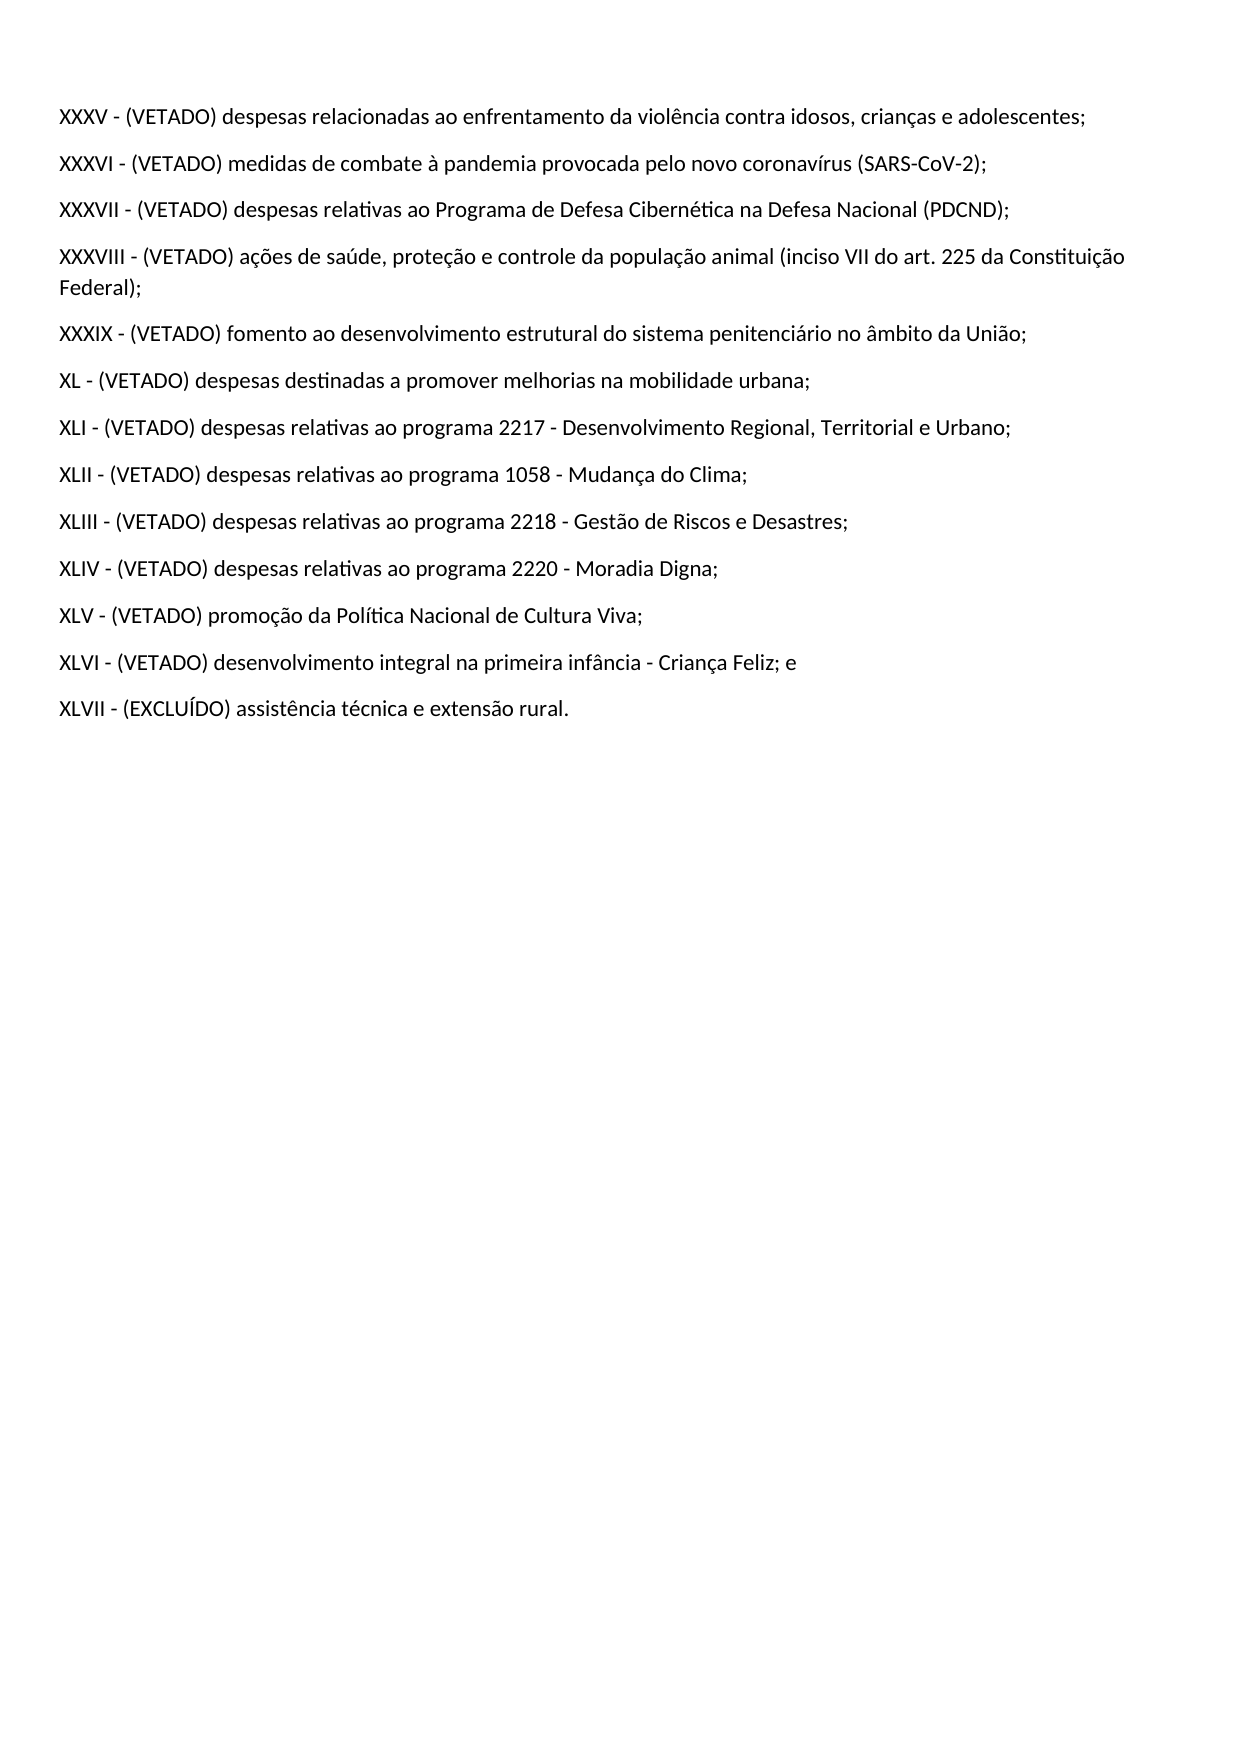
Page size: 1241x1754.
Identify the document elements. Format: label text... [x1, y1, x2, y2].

text XXXV - (VETADO) despesas relacionadas ao enfrentamento da violência contra idosos, crianças e adolescentes; [59, 102, 1181, 130]
text XLI - (VETADO) despesas relativas ao programa 2217 - Desenvolvimento Regional, Territorial e Urbano; [59, 413, 1181, 441]
text XLIV - (VETADO) despesas relativas ao programa 2220 - Moradia Digna; [59, 554, 1181, 582]
text XXXVIII - (VETADO) ações de saúde, proteção e controle da população animal (inciso VII do art. 225 da Constituição Federal); [59, 242, 1181, 301]
text XL - (VETADO) despesas destinadas a promover melhorias na mobilidade urbana; [59, 366, 1181, 394]
text XLII - (VETADO) despesas relativas ao programa 1058 - Mudança do Clima; [59, 460, 1181, 488]
text XLIII - (VETADO) despesas relativas ao programa 2218 - Gestão de Riscos e Desastres; [59, 507, 1181, 535]
text XLV - (VETADO) promoção da Política Nacional de Cultura Viva; [59, 601, 1181, 629]
text XLVI - (VETADO) desenvolvimento integral na primeira infância - Criança Feliz; e [59, 648, 1181, 676]
text XLVII - (EXCLUÍDO) assistência técnica e extensão rural. [59, 694, 1181, 722]
text XXXIX - (VETADO) fomento ao desenvolvimento estrutural do sistema penitenciário no âmbito da União; [59, 319, 1181, 347]
text XXXVII - (VETADO) despesas relativas ao Programa de Defesa Cibernética na Defesa Nacional (PDCND); [59, 196, 1181, 223]
text XXXVI - (VETADO) medidas de combate à pandemia provocada pelo novo coronavírus (SARS-CoV-2); [59, 149, 1181, 177]
